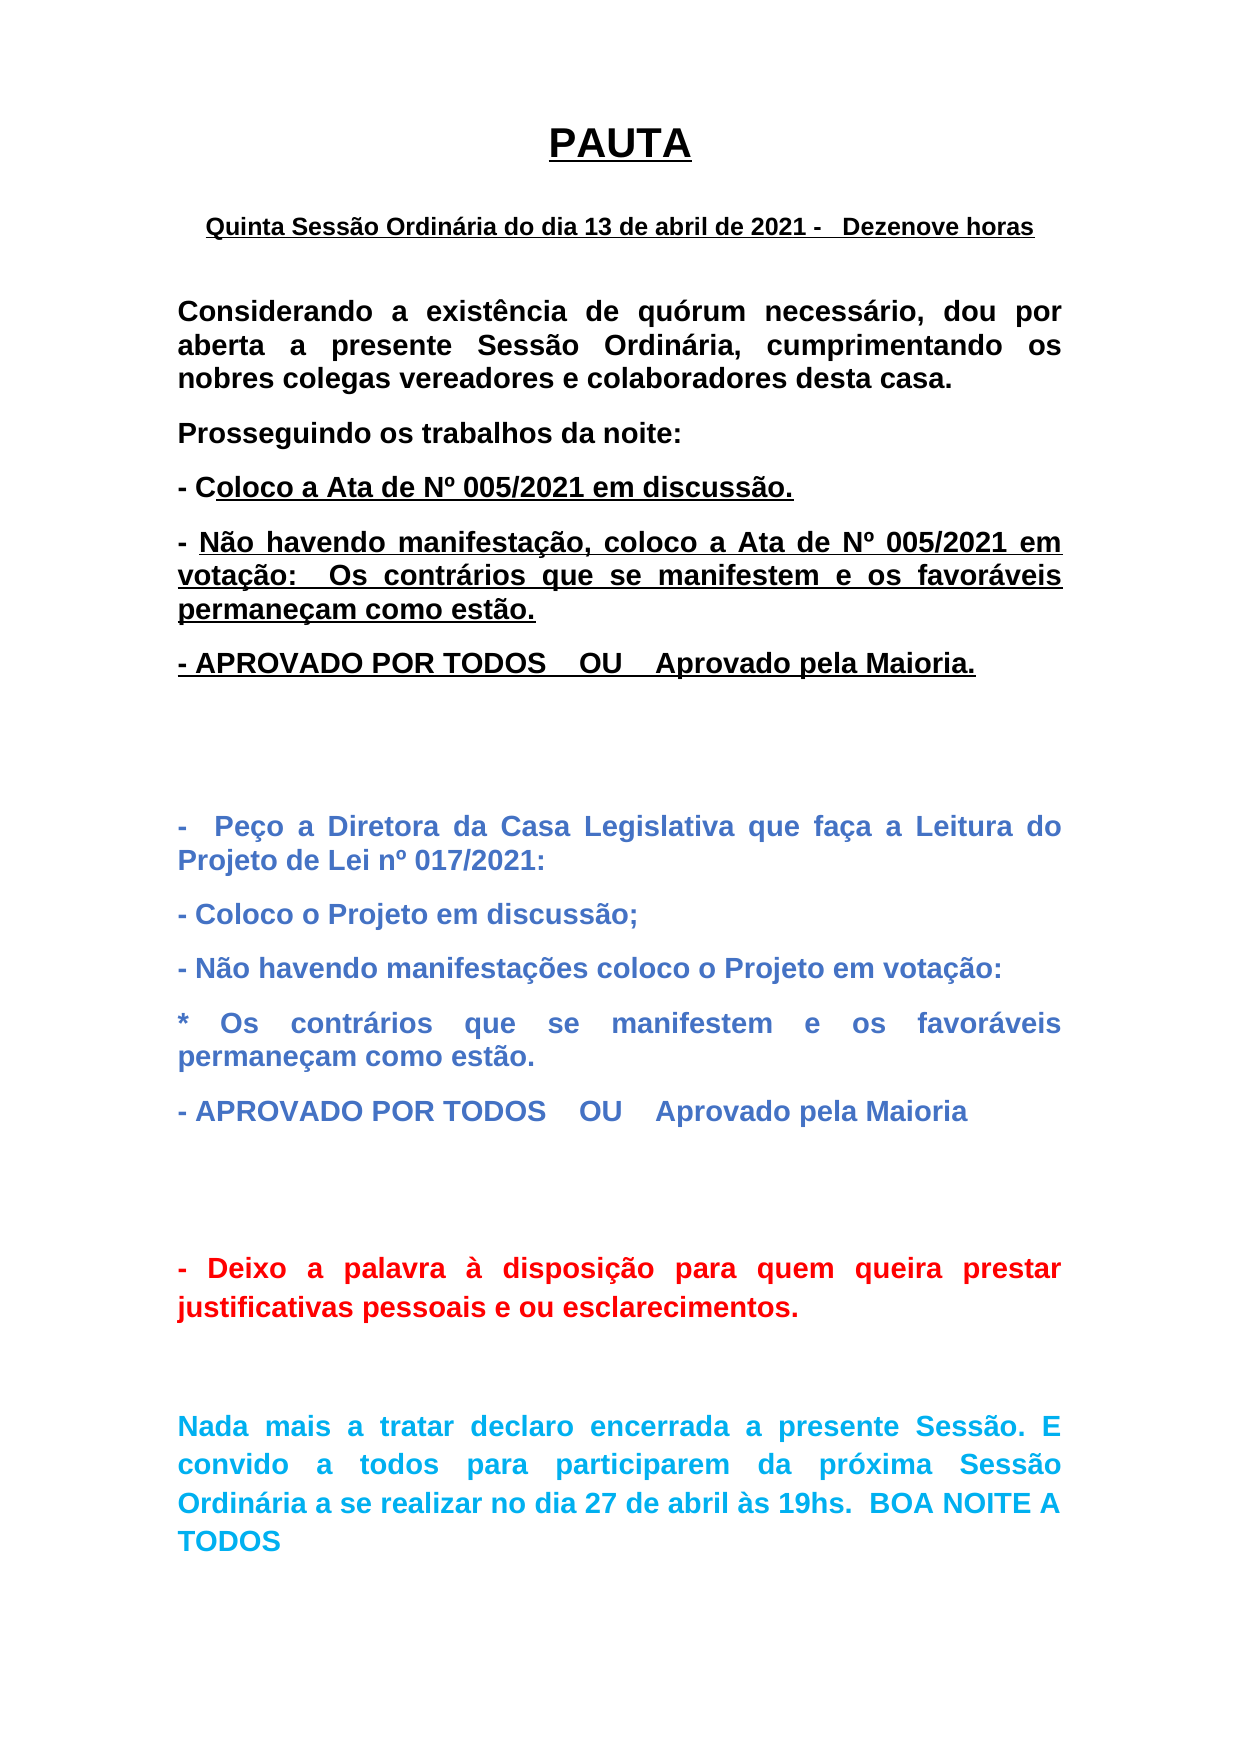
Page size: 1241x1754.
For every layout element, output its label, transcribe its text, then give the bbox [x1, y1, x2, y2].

text - Não havendo manifestações coloco o Projeto em votação: [177, 951, 1063, 985]
text - Peço a Diretora da Casa Legislativa que faça a Leitura do Projeto de Lei nº 017/2021: [177, 809, 1063, 876]
text - APROVADO POR TODOS OU Aprovado pela Maioria [177, 1094, 1063, 1127]
text Quinta Sessão Ordinária do dia 13 de abril de 2021 - Dezenove horas [177, 212, 1063, 241]
text * Os contrários que se manifestem e os favoráveis permaneçam como estão. [177, 1006, 1063, 1073]
text Prosseguindo os trabalhos da noite: [177, 416, 1063, 449]
text - Coloco a Ata de Nº 005/2021 em discussão. [177, 470, 1063, 504]
text Considerando a existência de quórum necessário, dou por aberta a presente Sessão Ordinária, cumprimentando os nobres colegas vereadores e colaboradores desta casa. [177, 294, 1063, 395]
text - Deixo a palavra à disposição para quem queira prestar justificativas pessoais e ou esclarecimentos. [177, 1251, 1063, 1323]
text PAUTA [177, 118, 1063, 166]
text - Não havendo manifestação, coloco a Ata de Nº 005/2021 em votação: Os contrários que se manifestem e os favoráveis permaneçam como estão. [177, 524, 1063, 587]
text - APROVADO POR TODOS OU Aprovado pela Maioria. [177, 646, 1063, 679]
text - Coloco o Projeto em discussão; [177, 897, 1063, 931]
text Nada mais a tratar declaro encerrada a presente Sessão. E convido a todos para participarem da próxima Sessão Ordinária a se realizar no dia 27 de abril às 19hs. BOA NOITE A TODOS [177, 1409, 1063, 1558]
text - Não havendo manifestação, coloco a Ata de Nº 005/2021 em votação: Os contrários que se manifestem e os favoráveis permaneçam como estão. [177, 588, 1063, 625]
